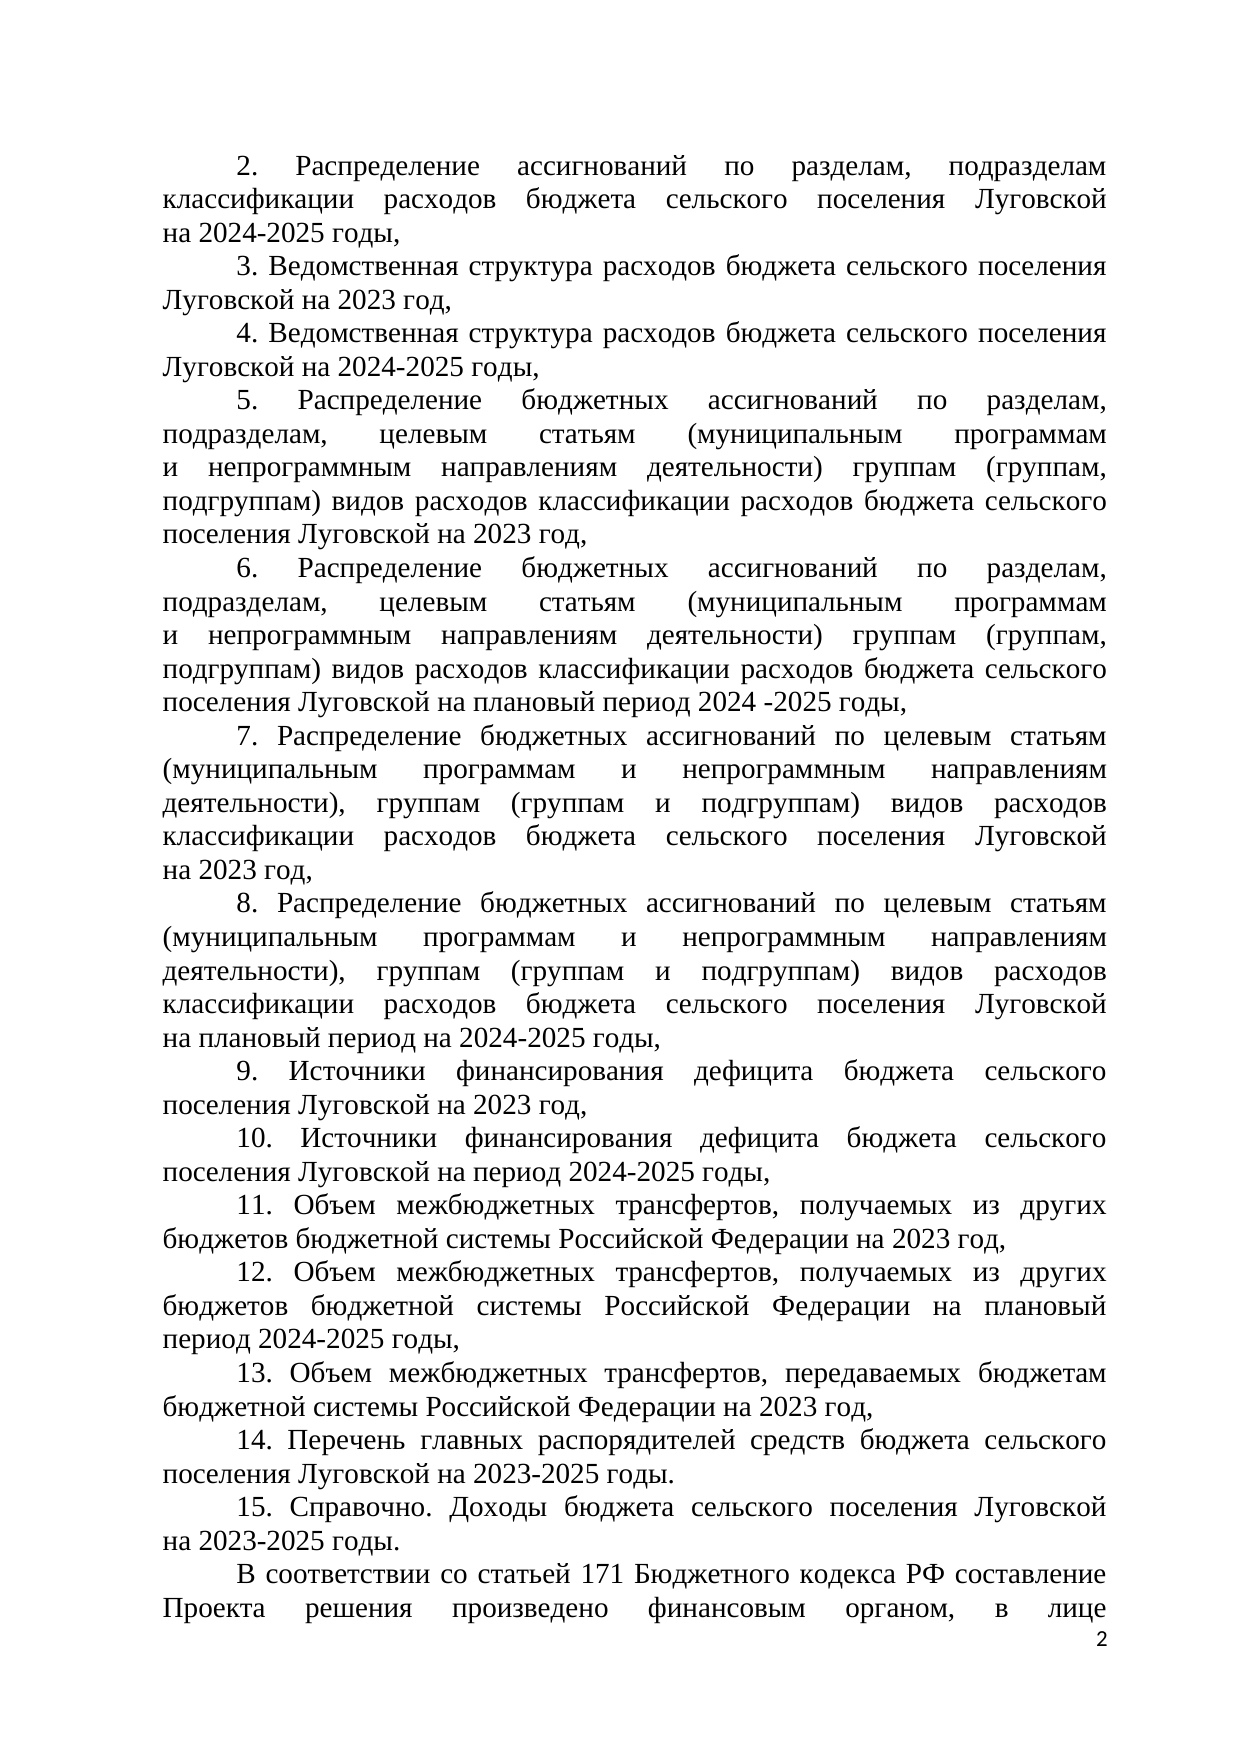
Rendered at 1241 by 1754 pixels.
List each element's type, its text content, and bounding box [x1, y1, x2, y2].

text 15. Справочно. Доходы бюджета сельского поселения Луговской на 2023-2025 годы. [162, 1489, 1107, 1556]
text 8. Распределение бюджетных ассигнований по целевым статьям (муниципальным программам и непрограммным направлениям деятельности), группам (группам и подгруппам) видов расходов классификации расходов бюджета сельского поселения Луговской на плановый период на 2024-2025 годы, [162, 886, 1107, 1053]
text 5. Распределение бюджетных ассигнований по разделам, подразделам, целевым статьям (муниципальным программам и непрограммным направлениям деятельности) группам (группам, подгруппам) видов расходов классификации расходов бюджета сельского поселения Луговской на 2023 год, [162, 382, 1107, 550]
text 4. Ведомственная структура расходов бюджета сельского поселения Луговской на 2024-2025 годы, [162, 315, 1107, 382]
text 7. Распределение бюджетных ассигнований по целевым статьям (муниципальным программам и непрограммным направлениям деятельности), группам (группам и подгруппам) видов расходов классификации расходов бюджета сельского поселения Луговской на 2023 год, [162, 718, 1107, 886]
text 13. Объем межбюджетных трансфертов, передаваемых бюджетам бюджетной системы Российской Федерации на 2023 год, [162, 1355, 1107, 1422]
text 2. Распределение ассигнований по разделам, подразделам классификации расходов бюджета сельского поселения Луговской на 2024-2025 годы, [162, 148, 1107, 248]
text 9. Источники финансирования дефицита бюджета сельского поселения Луговской на 2023 год, [162, 1053, 1107, 1120]
text 14. Перечень главных распорядителей средств бюджета сельского поселения Луговской на 2023-2025 годы. [162, 1422, 1107, 1489]
text 6. Распределение бюджетных ассигнований по разделам, подразделам, целевым статьям (муниципальным программам и непрограммным направлениям деятельности) группам (группам, подгруппам) видов расходов классификации расходов бюджета сельского поселения Луговской на плановый период 2024 -2025 годы, [162, 550, 1107, 718]
text 3. Ведомственная структура расходов бюджета сельского поселения Луговской на 2023 год, [162, 248, 1107, 315]
text 10. Источники финансирования дефицита бюджета сельского поселения Луговской на период 2024-2025 годы, [162, 1120, 1107, 1187]
text 12. Объем межбюджетных трансфертов, получаемых из других бюджетов бюджетной системы Российской Федерации на плановый период 2024-2025 годы, [162, 1254, 1107, 1355]
text 11. Объем межбюджетных трансфертов, получаемых из других бюджетов бюджетной системы Российской Федерации на 2023 год, [162, 1187, 1107, 1254]
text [162, 1556, 1107, 1623]
